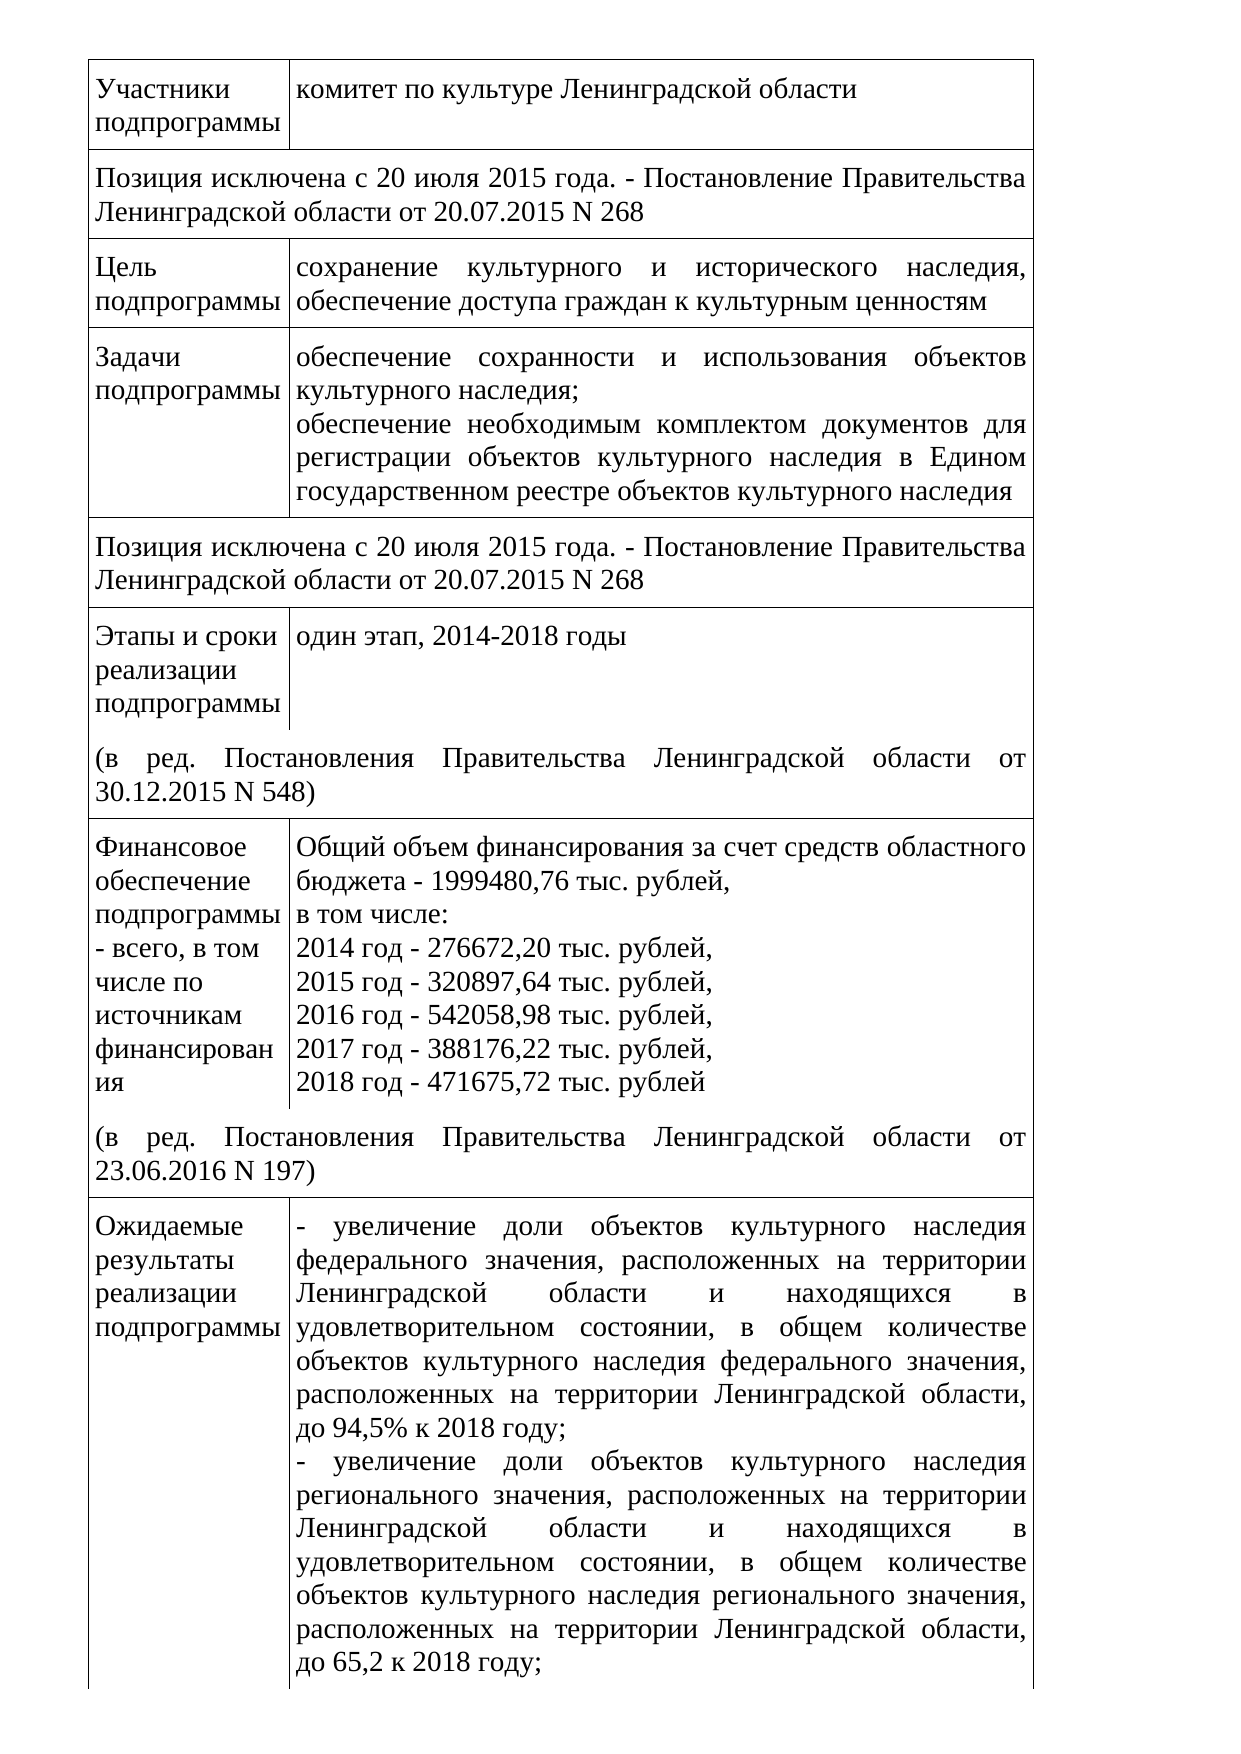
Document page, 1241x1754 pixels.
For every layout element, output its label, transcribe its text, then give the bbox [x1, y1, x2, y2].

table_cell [290, 60, 1033, 148]
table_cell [290, 1198, 1033, 1689]
table_cell один этап, 2014-2018 годы [290, 608, 1033, 729]
table_cell (в ред. Постановления Правительства Ленинградской области от 23.06.2016 N 197) [89, 1109, 1033, 1197]
table_cell (в ред. Постановления Правительства Ленинградской области от 30.12.2015 N 548) [89, 730, 1033, 818]
table_cell Этапы и сроки реализации подпрограммы [89, 608, 289, 729]
table_cell Цель подпрограммы [89, 239, 289, 327]
table_cell Финансовое обеспечение подпрограммы - всего, в том числе по источникам финансирования [89, 819, 289, 1108]
table_cell сохранение культурного и исторического наследия, обеспечение доступа граждан к культурным ценностям [290, 239, 1033, 327]
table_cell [89, 1198, 289, 1689]
table_cell Задачи подпрограммы [89, 328, 289, 517]
table_cell Позиция исключена с 20 июля 2015 года. - Постановление Правительства Ленинградской области от 20.07.2015 N 268 [89, 518, 1033, 607]
table_cell обеспечение сохранности и использования объектов культурного наследия; обеспечение необходимым комплектом документов для регистрации объектов культурного наследия в Едином государственном реестре объектов культурного наследия [290, 328, 1033, 517]
table_cell Общий объем финансирования за счет средств областного бюджета - 1999480,76 тыс. рублей, в том числе: 2014 год - 276672,20 тыс. рублей, 2015 год - 320897,64 тыс. рублей, 2016 год - 542058,98 тыс. рублей, 2017 год - 388176,22 тыс. рублей, 2018 год - 471675,72 тыс. рублей [290, 819, 1033, 1108]
table_cell Участники подпрограммы [89, 60, 289, 148]
table_cell Позиция исключена с 20 июля 2015 года. - Постановление Правительства Ленинградской области от 20.07.2015 N 268 [89, 150, 1033, 238]
